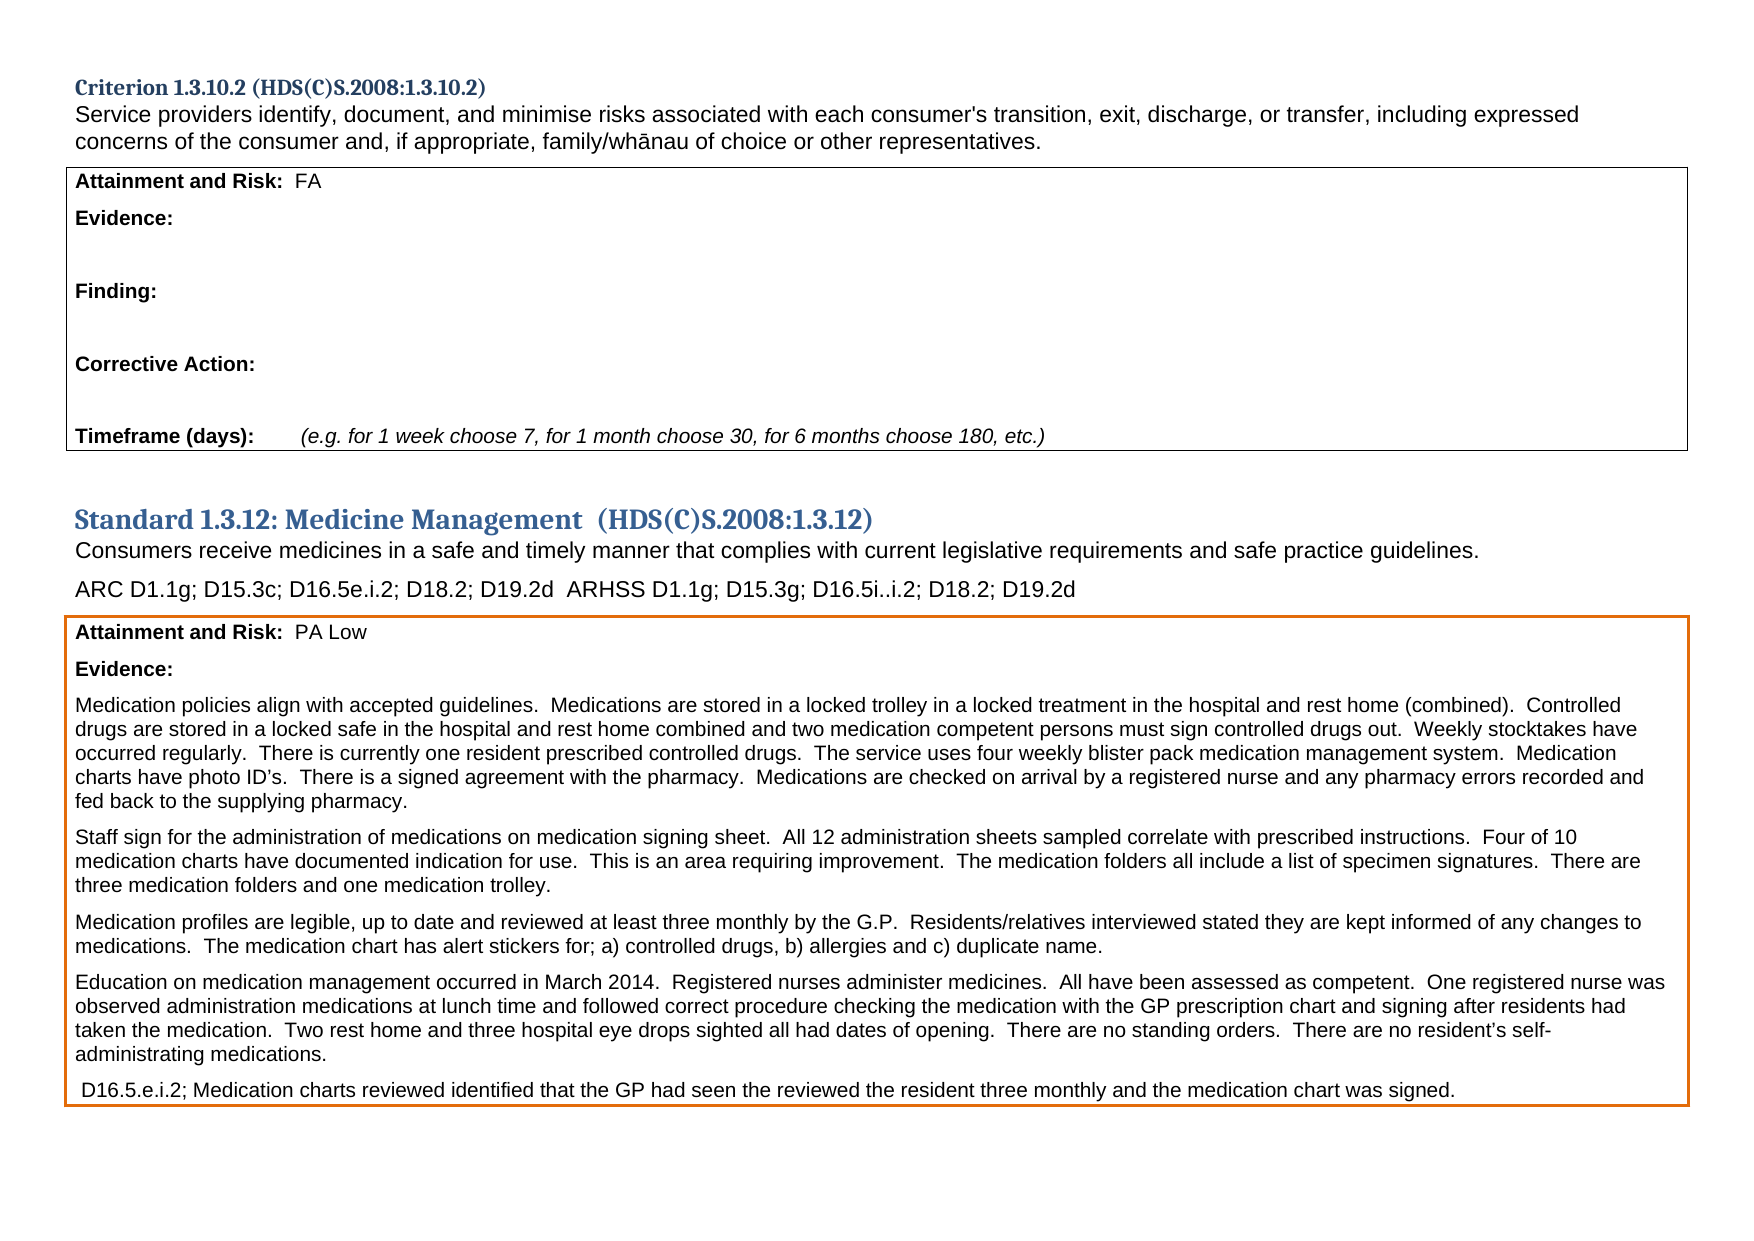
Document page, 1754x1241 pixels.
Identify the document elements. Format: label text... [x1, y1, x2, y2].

subtitle Criterion 1.3.10.2 (HDS(C)S.2008:1.3.10.2) [75, 75, 1679, 101]
text Medication policies align with accepted guidelines. Medications are stored in a locked trolley in a locked treatment in the hospital and rest home (combined). Controlled drugs are stored in a locked safe in the hospital and rest home combined and two medication competent persons must sign controlled drugs out. Weekly stocktakes have occurred regularly. There is currently one resident prescribed controlled drugs. The service uses four weekly blister pack medication management system. Medication charts have photo ID’s. There is a signed agreement with the pharmacy. Medications are checked on arrival by a registered nurse and any pharmacy errors recorded and fed back to the supplying pharmacy. [67, 688, 1687, 813]
text Service providers identify, document, and minimise risks associated with each consumer's transition, exit, discharge, or transfer, including expressed concerns of the consumer and, if appropriate, family/whānau of choice or other representatives. [75, 101, 1679, 154]
text Medication profiles are legible, up to date and reviewed at least three monthly by the G.P. Residents/relatives interviewed stated they are kept informed of any changes to medications. The medication chart has alert stickers for; a) controlled drugs, b) allergies and c) duplicate name. [67, 904, 1687, 957]
text Corrective Action: [67, 349, 1687, 375]
text Finding: [67, 276, 1687, 302]
text Staff sign for the administration of medications on medication signing sheet. All 12 administration sheets sampled correlate with prescribed instructions. Four of 10 medication charts have documented indication for use. This is an area requiring improvement. The medication folders all include a list of specimen signatures. There are three medication folders and one medication trolley. [67, 820, 1687, 897]
text Education on medication management occurred in March 2014. Registered nurses administer medicines. All have been assessed as competent. One registered nurse was observed administration medications at lunch time and followed correct procedure checking the medication with the GP prescription chart and signing after residents had taken the medication. Two rest home and three hospital eye drops sighted all had dates of opening. There are no standing orders. There are no resident’s self- administrating medications. [67, 965, 1687, 1066]
text Attainment and Risk: FA [67, 168, 1687, 193]
text Attainment and Risk: PA Low [67, 618, 1687, 644]
text ARC D1.1g; D15.3c; D16.5e.i.2; D18.2; D19.2d ARHSS D1.1g; D15.3g; D16.5i..i.2; D18.2; D19.2d [75, 576, 1679, 602]
text D16.5.e.i.2; Medication charts reviewed identified that the GP had seen the reviewed the resident three monthly and the medication chart was signed. [67, 1073, 1687, 1104]
text Evidence: [67, 651, 1687, 680]
text Consumers receive medicines in a safe and timely manner that complies with current legislative requirements and safe practice guidelines. [75, 537, 1679, 563]
text Timeframe (days): (e.g. for 1 week choose 7, for 1 month choose 30, for 6 months choose 180, etc.) [67, 422, 1687, 450]
text Evidence: [67, 203, 1687, 229]
subtitle Standard 1.3.12: Medicine Management (HDS(C)S.2008:1.3.12) [75, 503, 1679, 537]
